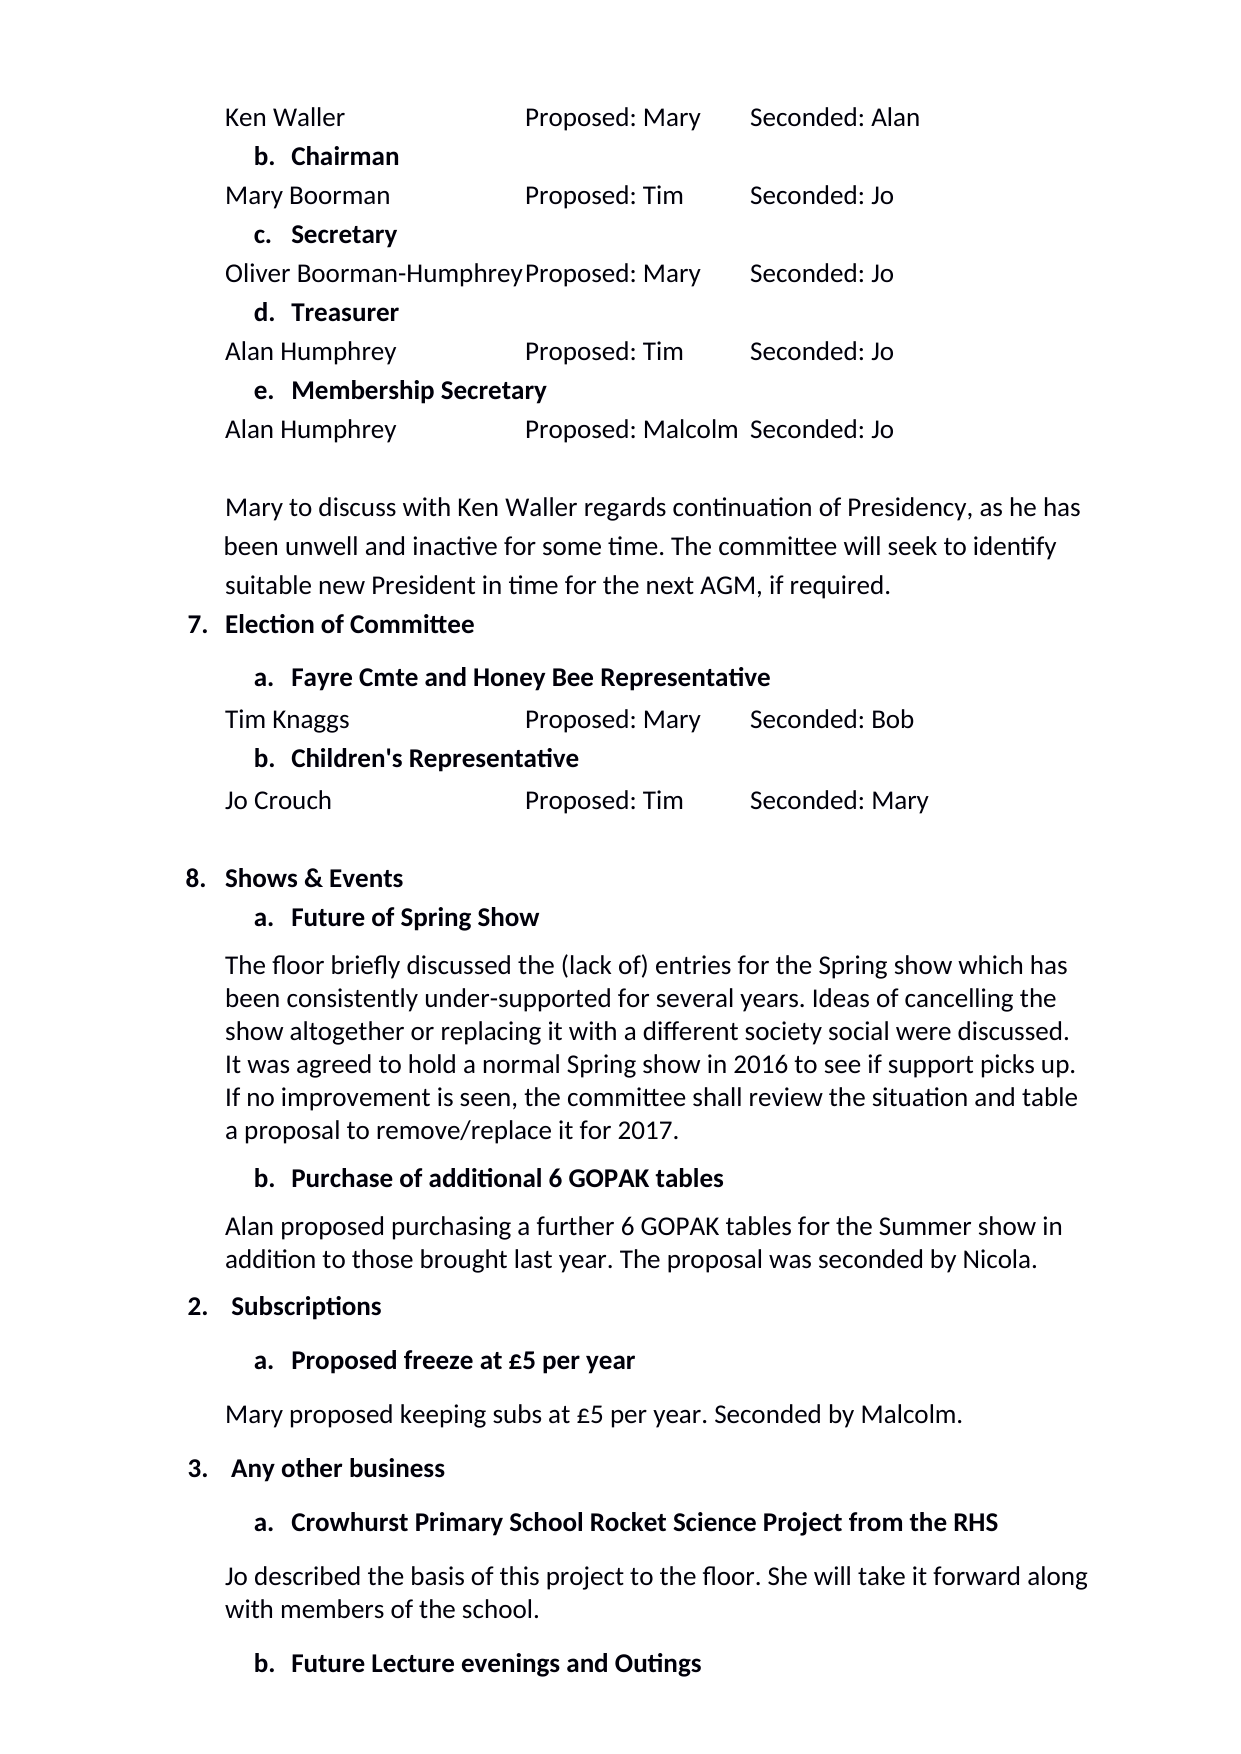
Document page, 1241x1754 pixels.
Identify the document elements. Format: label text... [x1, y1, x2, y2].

list Proposed freeze at £5 per year [253, 1343, 1090, 1376]
list Mary proposed keeping subs at £5 per year. Seconded by Malcolm. [225, 1397, 1090, 1430]
list Mary Boorman Proposed: Tim Seconded: Jo [225, 178, 1090, 211]
list Purchase of additional 6 GOPAK tables [253, 1161, 1090, 1194]
list Fayre Cmte and Honey Bee Representative [253, 661, 1090, 694]
list Mary to discuss with Ken Waller regards continuation of Presidency, as he has [150, 490, 1090, 523]
list been unwell and inactive for some time. The committee will seek to identify [150, 529, 1090, 562]
list Alan Humphrey Proposed: Malcolm Seconded: Jo [225, 412, 1090, 445]
list Subscriptions [187, 1289, 1090, 1323]
list Future of Spring Show [253, 900, 1090, 933]
list Alan proposed purchasing a further 6 GOPAK tables for the Summer show in addition to those brought last year. The proposal was seconded by Nicola. [225, 1209, 1090, 1275]
list Chairman [253, 139, 1090, 172]
list Membership Secretary [253, 373, 1090, 406]
list suitable new President in time for the next AGM, if required. [150, 568, 1090, 601]
list Ken Waller Proposed: Mary Seconded: Alan [225, 100, 1090, 133]
list Any other business [187, 1451, 1090, 1484]
list Jo Crouch Proposed: Tim Seconded: Mary [225, 783, 1090, 816]
list Crowhurst Primary School Rocket Science Project from the RHS [253, 1505, 1090, 1538]
list Treasurer [253, 295, 1090, 328]
list The floor briefly discussed the (lack of) entries for the Spring show which has been consistently under-supported for several years. Ideas of cancelling the show altogether or replacing it with a different society social were discussed. It was agreed to hold a normal Spring show in 2016 to see if support picks up. If no improvement is seen, the committee shall review the situation and table a proposal to remove/replace it for 2017. [225, 948, 1090, 1146]
list 8. Shows & Events [185, 861, 1090, 894]
list Children's Representative [253, 741, 1090, 774]
list Oliver Boorman-Humphrey Proposed: Mary Seconded: Jo [225, 256, 1090, 289]
list Election of Committee [187, 607, 1090, 640]
list Tim Knaggs Proposed: Mary Seconded: Bob [225, 702, 1090, 736]
list Jo described the basis of this project to the floor. She will take it forward along with members of the school. [225, 1559, 1090, 1625]
list Alan Humphrey Proposed: Tim Seconded: Jo [225, 334, 1090, 367]
list Secretary [253, 217, 1090, 250]
list Future Lecture evenings and Outings [253, 1646, 1090, 1679]
